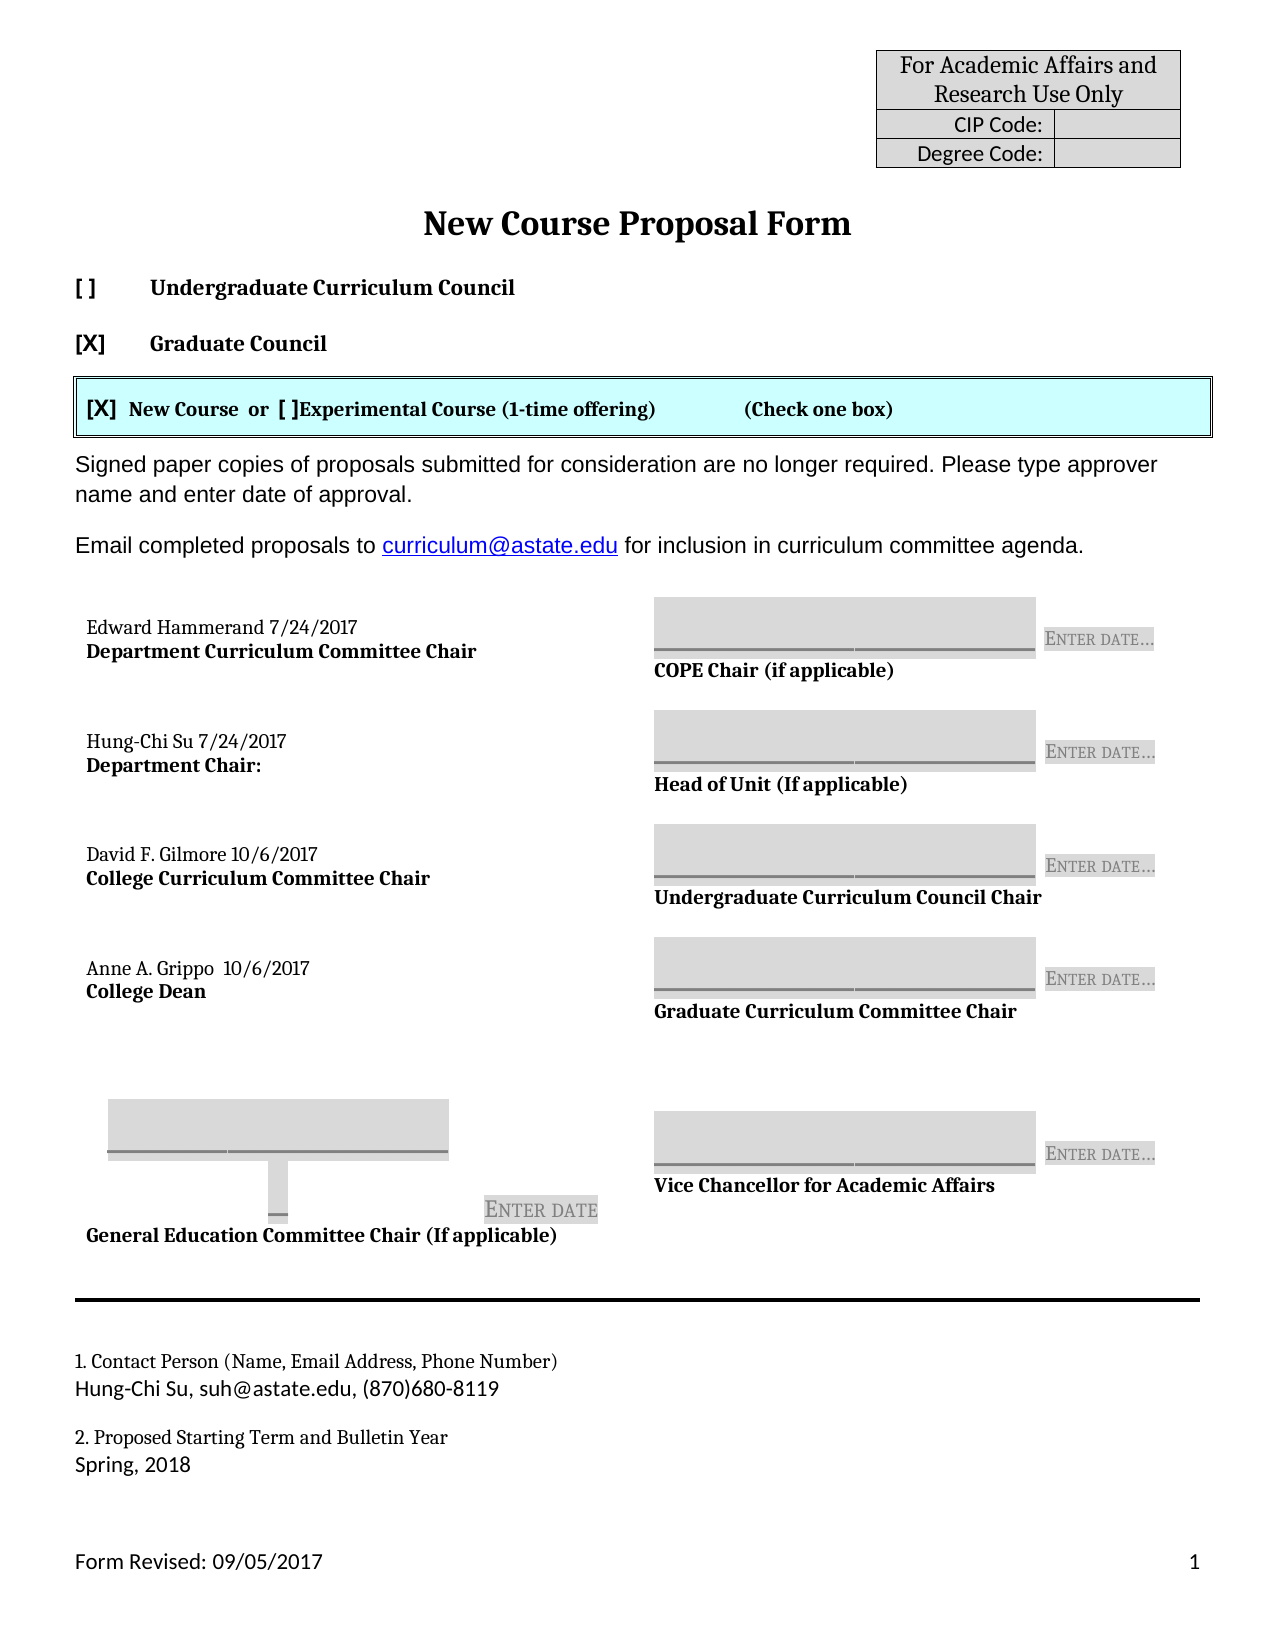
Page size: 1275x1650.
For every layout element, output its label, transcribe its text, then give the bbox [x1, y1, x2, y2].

text Signed paper copies of proposals submitted for consideration are no longer required. Please type approver name and enter date of approval. [75, 451, 1200, 507]
text New Course Proposal Form [75, 203, 1200, 244]
text Email completed proposals to curriculum@astate.edu for inclusion in curriculum committee agenda. [75, 532, 1200, 558]
table_cell [1055, 139, 1180, 167]
table_cell CIP Code: [877, 110, 1054, 138]
table_cell College Curriculum Committee Chair [75, 810, 643, 923]
table_cell Department Chair: [75, 697, 643, 810]
table_header For Academic Affairs and Research Use Only [877, 51, 1180, 109]
text [X] Graduate Council [75, 327, 1200, 359]
table_cell Undergraduate Curriculum Council Chair [643, 810, 1211, 923]
table_header COPE Chair (if applicable) [643, 583, 1211, 697]
text 2. Proposed Starting Term and Bulletin Year [75, 1426, 1200, 1450]
text [ ] Undergraduate Curriculum Council [75, 271, 1200, 302]
table_cell College Dean [75, 924, 643, 1037]
table_cell [1055, 110, 1180, 138]
table_cell General Education Committee Chair (If applicable) [75, 1037, 643, 1272]
table_header Department Curriculum Committee Chair [75, 583, 643, 697]
table_header [X] New Course or [ ]Experimental Course (1-time offering) (Check one box) [77, 379, 1210, 435]
table_cell Head of Unit (If applicable) [643, 697, 1211, 810]
table_cell Graduate Curriculum Committee Chair [643, 924, 1211, 1037]
text 1. Contact Person (Name, Email Address, Phone Number) [75, 1350, 1200, 1374]
table_cell Vice Chancellor for Academic Affairs [643, 1037, 1211, 1272]
table_cell Degree Code: [877, 139, 1054, 167]
